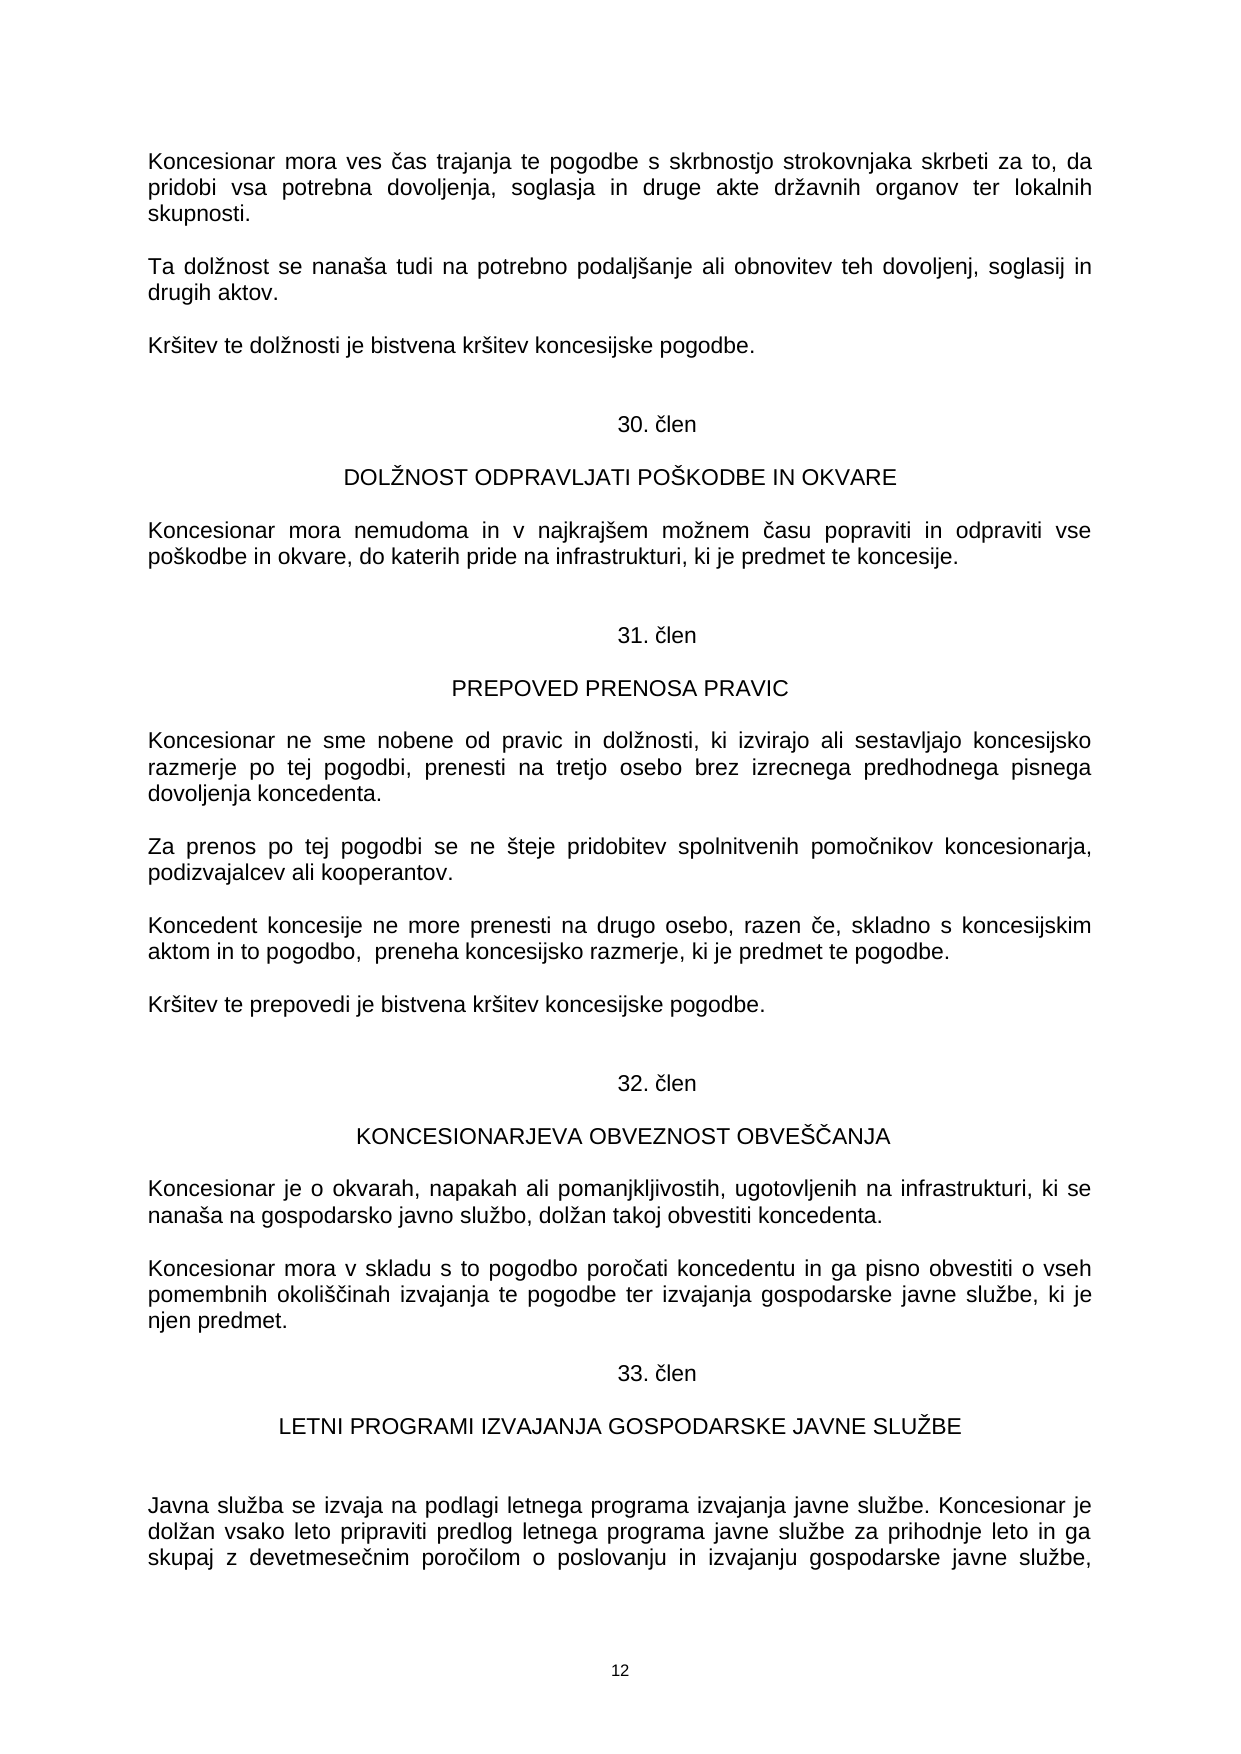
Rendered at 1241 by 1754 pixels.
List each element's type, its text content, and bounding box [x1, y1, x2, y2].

text KONCESIONARJEVA OBVEZNOST OBVEŠČANJA [148, 1123, 1093, 1149]
text Koncesionar je o okvarah, napakah ali pomanjkljivostih, ugotovljenih na infrastrukturi, ki se nanaša na gospodarsko javno službo, dolžan takoj obvestiti koncedenta. [148, 1175, 1093, 1228]
text Koncesionar ne sme nobene od pravic in dolžnosti, ki izvirajo ali sestavljajo koncesijsko razmerje po tej pogodbi, prenesti na tretjo osebo brez izrecnega predhodnega pisnega dovoljenja koncedenta. [148, 727, 1093, 806]
text Koncedent koncesije ne more prenesti na drugo osebo, razen če, skladno s koncesijskim aktom in to pogodbo, preneha koncesijsko razmerje, ki je predmet te pogodbe. [148, 912, 1093, 964]
text Koncesionar mora v skladu s to pogodbo poročati koncedentu in ga pisno obvestiti o vseh pomembnih okoliščinah izvajanja te pogodbe ter izvajanja gospodarske javne službe, ki je njen predmet. [148, 1254, 1093, 1333]
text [148, 1492, 1093, 1571]
list člen [221, 1070, 1093, 1096]
text PREPOVED PRENOSA PRAVIC [148, 675, 1093, 701]
text Ta dolžnost se nanaša tudi na potrebno podaljšanje ali obnovitev teh dovoljenj, soglasij in drugih aktov. [148, 253, 1093, 306]
text Kršitev te prepovedi je bistvena kršitev koncesijske pogodbe. [148, 991, 1093, 1017]
list člen [221, 1360, 1093, 1386]
text LETNI PROGRAMI IZVAJANJA GOSPODARSKE JAVNE SLUŽBE [148, 1413, 1093, 1439]
text Za prenos po tej pogodbi se ne šteje pridobitev spolnitvenih pomočnikov koncesionarja, podizvajalcev ali kooperantov. [148, 833, 1093, 886]
list člen [221, 622, 1093, 648]
list člen [221, 411, 1093, 437]
text Kršitev te dolžnosti je bistvena kršitev koncesijske pogodbe. [148, 332, 1093, 358]
text Koncesionar mora ves čas trajanja te pogodbe s skrbnostjo strokovnjaka skrbeti za to, da pridobi vsa potrebna dovoljenja, soglasja in druge akte državnih organov ter lokalnih skupnosti. [148, 148, 1093, 227]
text DOLŽNOST ODPRAVLJATI POŠKODBE IN OKVARE [148, 464, 1093, 490]
text Koncesionar mora nemudoma in v najkrajšem možnem času popraviti in odpraviti vse poškodbe in okvare, do katerih pride na infrastrukturi, ki je predmet te koncesije. [148, 517, 1093, 569]
